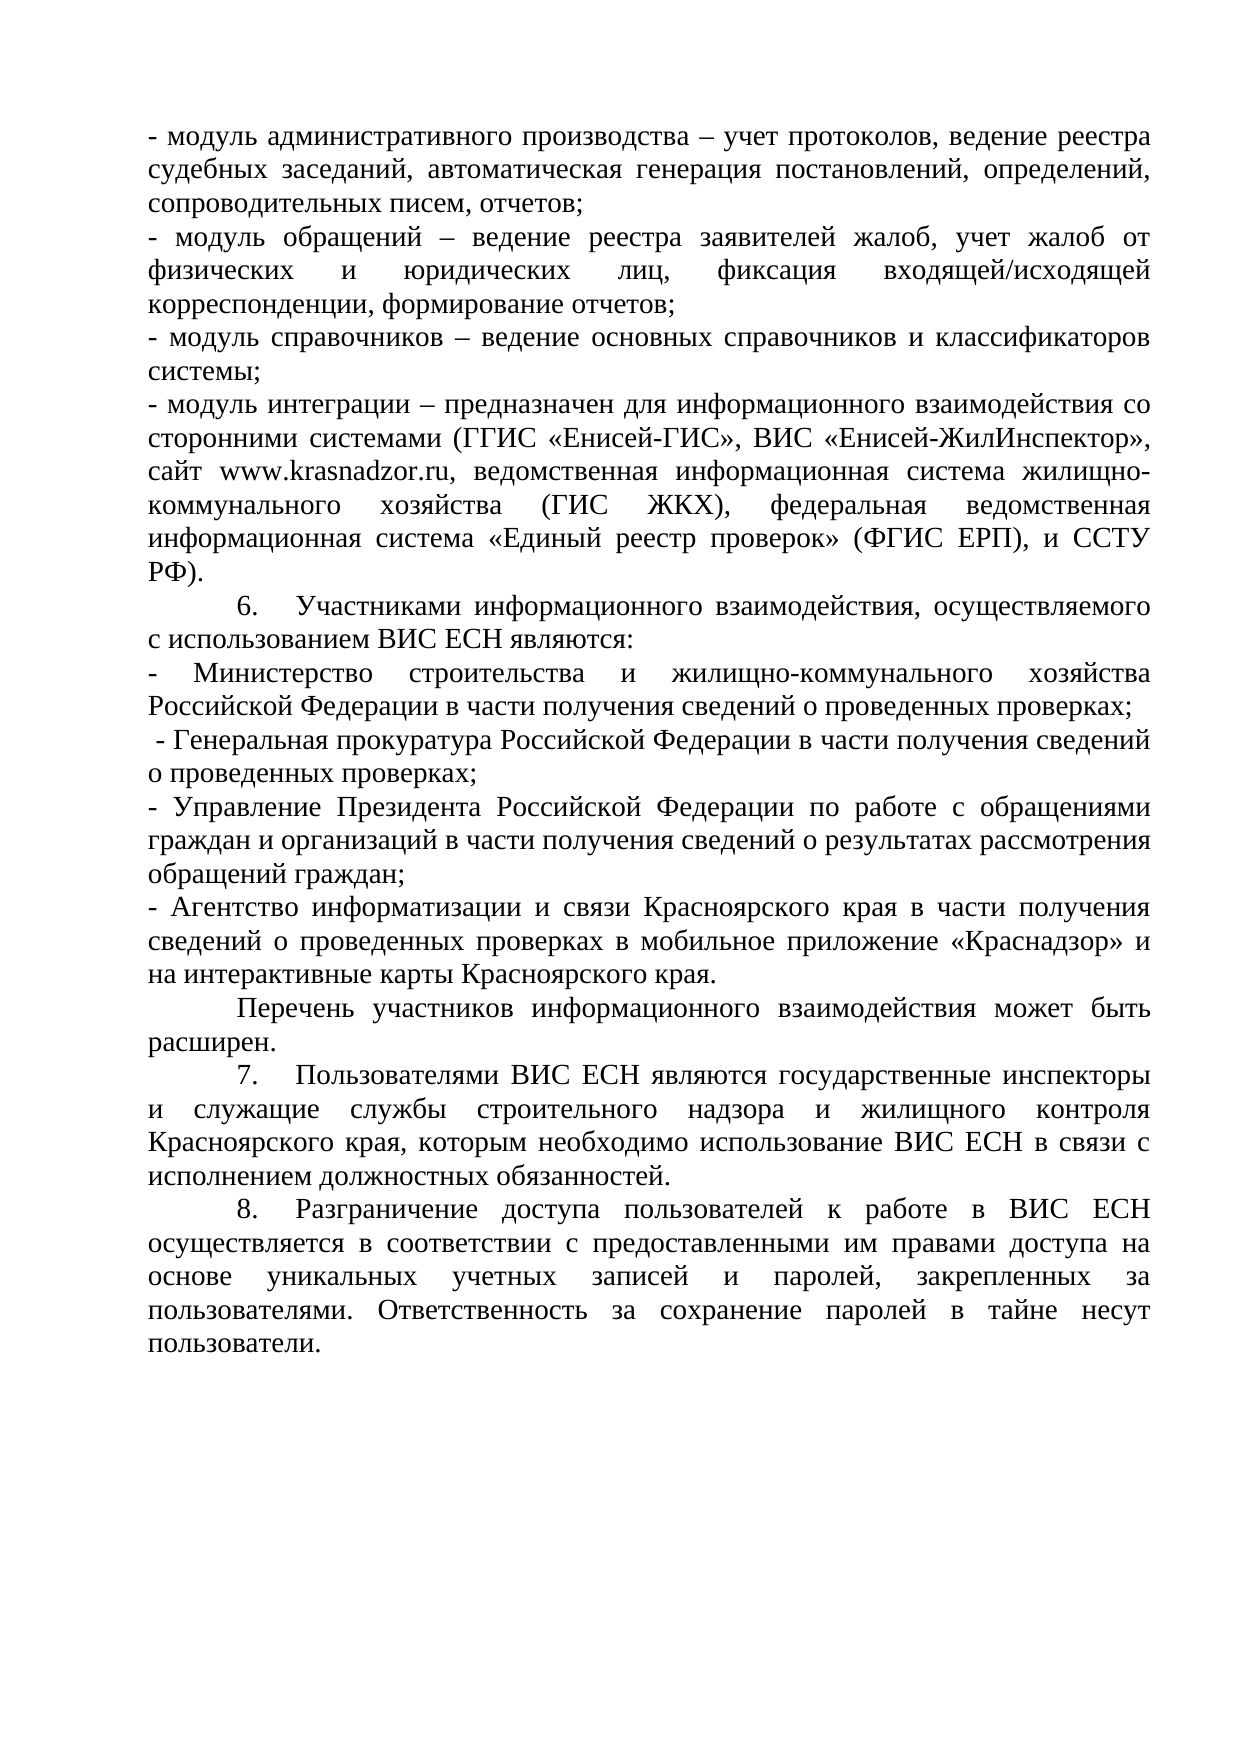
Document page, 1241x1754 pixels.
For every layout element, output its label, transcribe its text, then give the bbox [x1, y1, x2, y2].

text - модуль обращений – ведение реестра заявителей жалоб, учет жалоб от физических и юридических лиц, фиксация входящей/исходящей корреспонденции, формирование отчетов; [148, 219, 1152, 319]
list Перечень участников информационного взаимодействия может быть расширен. [148, 990, 1152, 1057]
list - Агентство информатизации и связи Красноярского края в части получения сведений о проведенных проверках в мобильное приложение «Краснадзор» и на интерактивные карты Красноярского края. [148, 889, 1152, 990]
text - модуль справочников – ведение основных справочников и классификаторов системы; [148, 319, 1152, 386]
text - модуль административного производства – учет протоколов, ведение реестра судебных заседаний, автоматическая генерация постановлений, определений, сопроводительных писем, отчетов; [148, 118, 1152, 219]
text - модуль интеграции – предназначен для информационного взаимодействия со сторонними системами (ГГИС «Енисей-ГИС», ВИС «Енисей-ЖилИнспектор», сайт www.krasnadzor.ru, ведомственная информационная система жилищно-коммунального хозяйства (ГИС ЖКХ), федеральная ведомственная информационная система «Единый реестр проверок» (ФГИС ЕРП), и ССТУ РФ). [148, 386, 1152, 588]
list Разграничение доступа пользователей к работе в ВИС ЕСН осуществляется в соответствии с предоставленными им правами доступа на основе уникальных учетных записей и паролей, закрепленных за пользователями. Ответственность за сохранение паролей в тайне несут пользователи. [148, 1191, 1152, 1359]
list - Управление Президента Российской Федерации по работе с обращениями граждан и организаций в части получения сведений о результатах рассмотрения обращений граждан; [148, 789, 1152, 889]
list Пользователями ВИС ЕСН являются государственные инспекторы и служащие службы строительного надзора и жилищного контроля Красноярского края, которым необходимо использование ВИС ЕСН в связи с исполнением должностных обязанностей. [148, 1057, 1152, 1191]
list - Министерство строительства и жилищно-коммунального хозяйства Российской Федерации в части получения сведений о проведенных проверках; [148, 655, 1152, 722]
list Участниками информационного взаимодействия, осуществляемого с использованием ВИС ЕСН являются: [148, 588, 1152, 655]
list - Генеральная прокуратура Российской Федерации в части получения сведений о проведенных проверках; [148, 722, 1152, 789]
